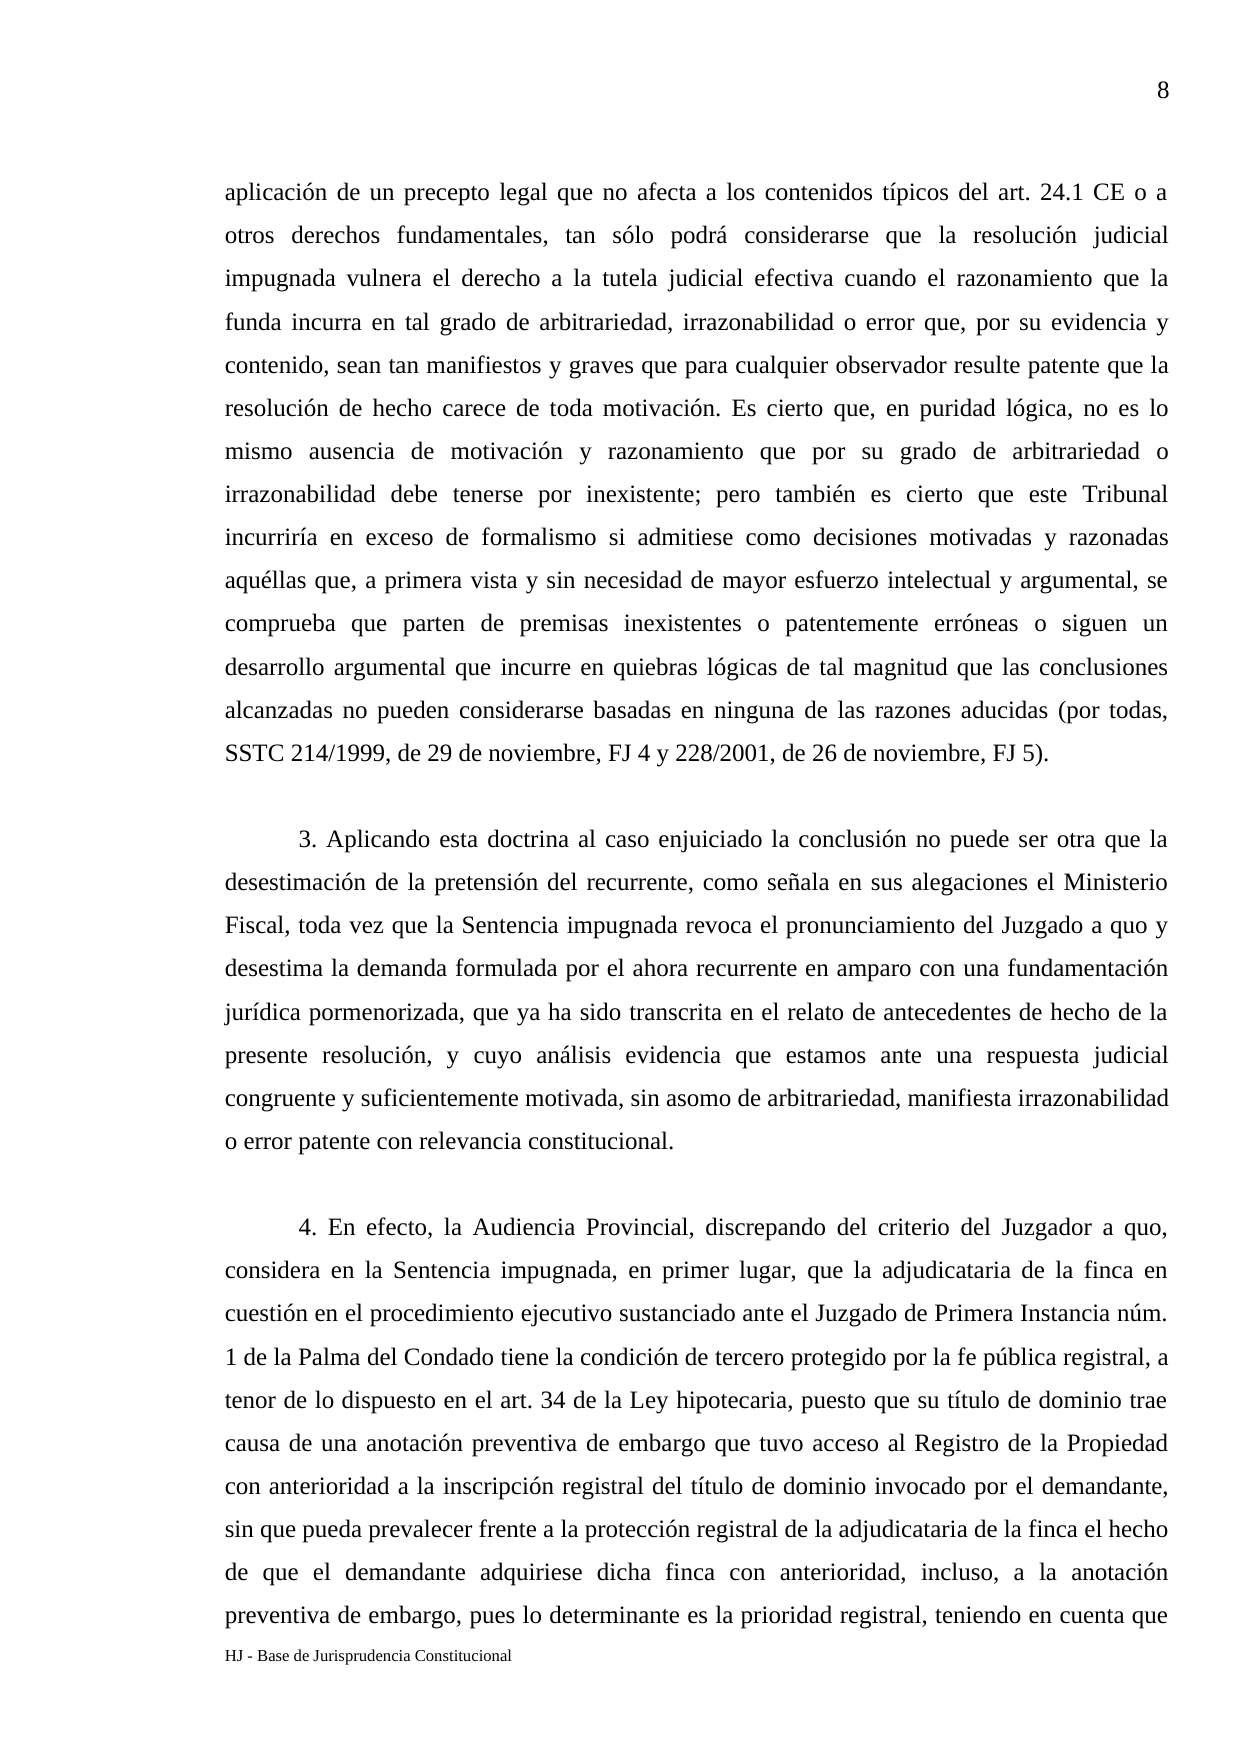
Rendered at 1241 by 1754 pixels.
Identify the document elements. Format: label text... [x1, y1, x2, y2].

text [224, 177, 1169, 767]
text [224, 1212, 1169, 1629]
text 3. Aplicando esta doctrina al caso enjuiciado la conclusión no puede ser otra que la desestimación de la pretensión del recurrente, como señala en sus alegaciones el Ministerio Fiscal, toda vez que la Sentencia impugnada revoca el pronunciamiento del Juzgado a quo y desestima la demanda formulada por el ahora recurrente en amparo con una fundamentación jurídica pormenorizada, que ya ha sido transcrita en el relato de antecedentes de hecho de la presente resolución, y cuyo análisis evidencia que estamos ante una respuesta judicial congruente y suficientemente motivada, sin asomo de arbitrariedad, manifiesta irrazonabilidad o error patente con relevancia constitucional. [224, 824, 1169, 1155]
